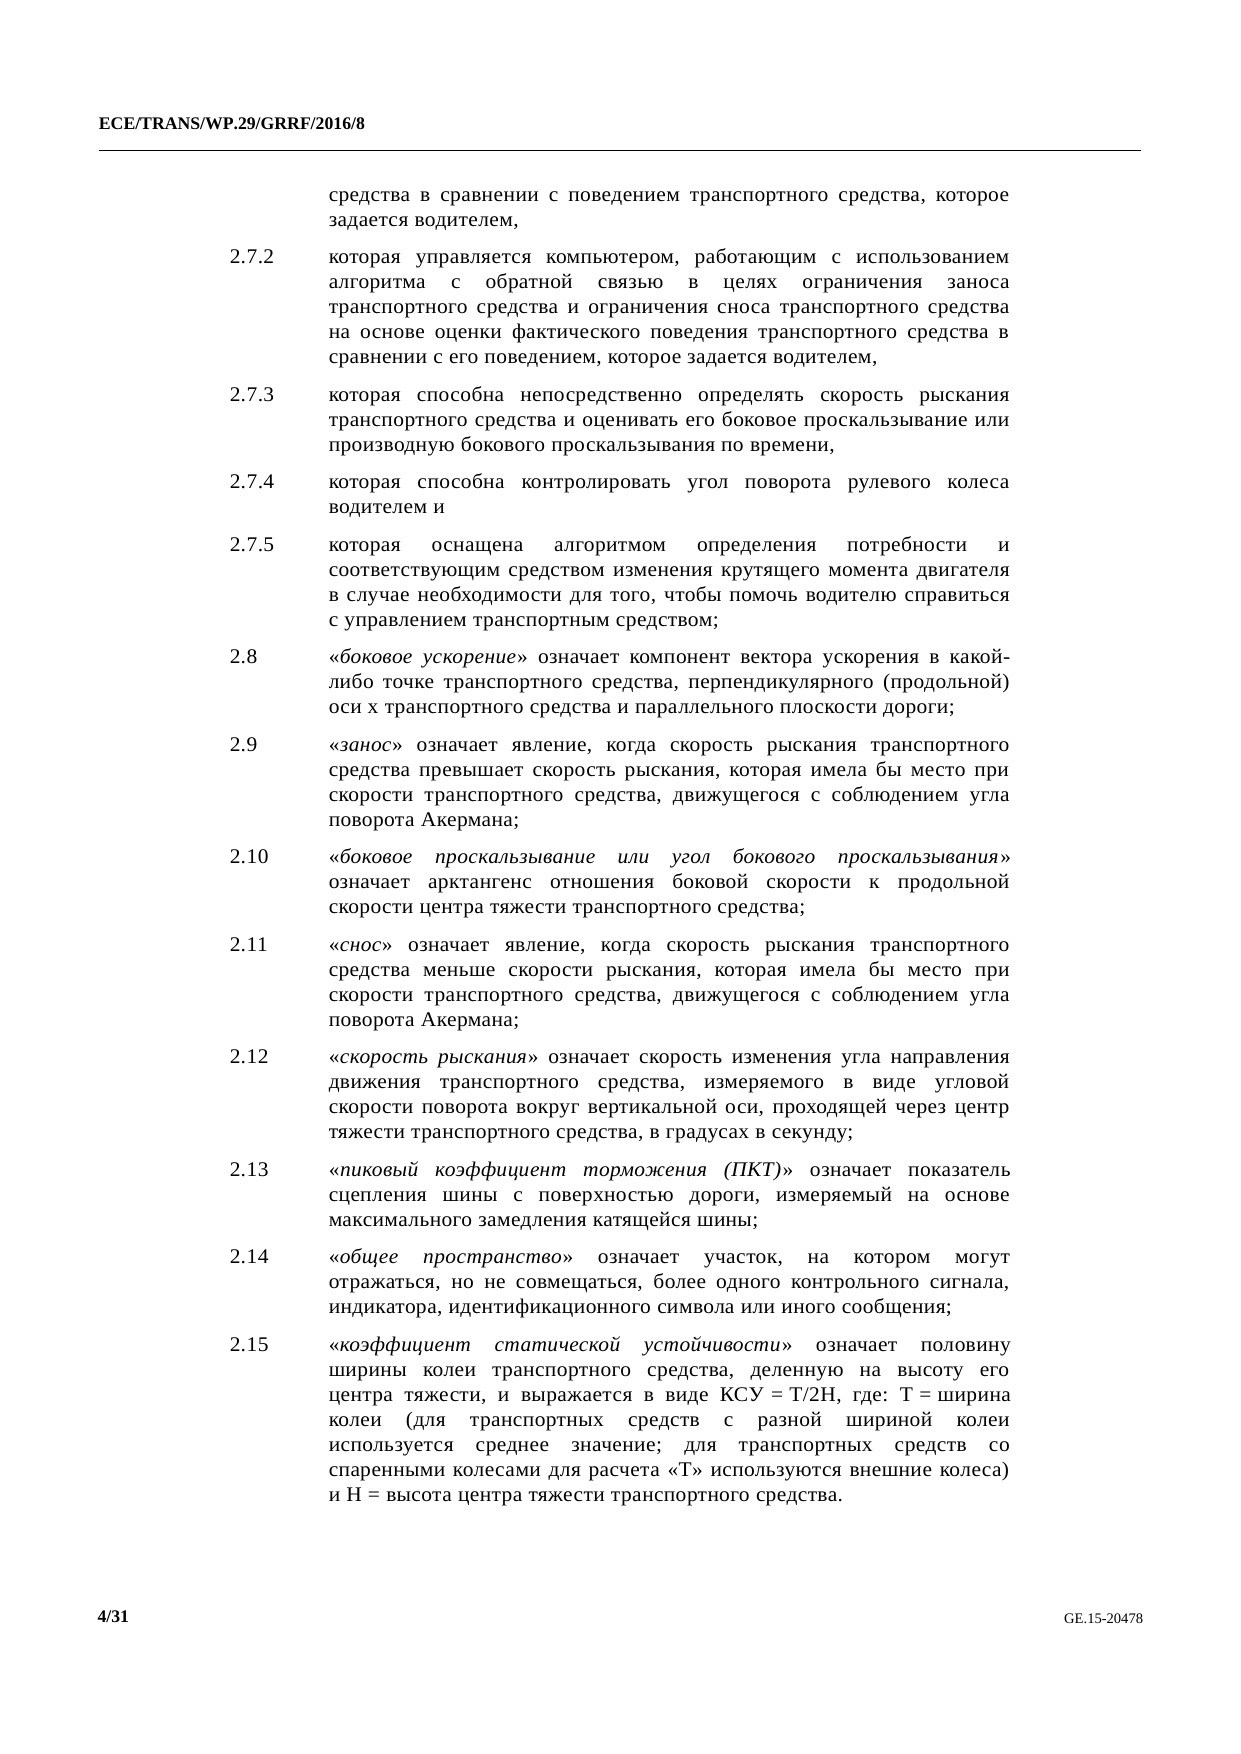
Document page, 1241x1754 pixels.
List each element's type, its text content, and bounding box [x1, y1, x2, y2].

text 2.9 «занос» означает явление, когда скорость рыскания транспортного средства превышает скорость рыскания, которая имела бы место при скорости транспортного средства, движущегося с соблюдением угла поворота Акермана; [229, 731, 1011, 831]
text 2.13 «пиковый коэффициент торможения (ПКТ)» означает показатель сцепления шины с поверхностью дороги, измеряемый на основе максимального замедления катящейся шины; [229, 1156, 1011, 1231]
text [229, 181, 1011, 231]
text 2.7.4 которая способна контролировать угол поворота рулевого колеса водителем и [229, 469, 1011, 519]
text 2.14 «общее пространство» означает участок, на котором могут отражаться, но не совмещаться, более одного контрольного сигнала, индикатора, идентификационного символа или иного сообщения; [229, 1244, 1011, 1319]
text 2.15 «коэффициент статической устойчивости» означает половину ширины колеи транспортного средства, деленную на высоту его центра тяжести, и выражается в виде КСУ = T/2H, где: T = ширина колеи (для транспортных средств с разной шириной колеи используется среднее значение; для транспортных средств со спаренными колесами для расчета «T» используются внешние колеса) и H = высота центра тяжести транспортного средства. [229, 1331, 1011, 1506]
text 2.10 «боковое проскальзывание или угол бокового проскальзывания» означает арктангенс отношения боковой скорости к продольной скорости центра тяжести транспортного средства; [229, 844, 1011, 919]
text 2.11 «снос» означает явление, когда скорость рыскания транспортного средства меньше скорости рыскания, которая имела бы место при скорости транспортного средства, движущегося с соблюдением угла поворота Акермана; [229, 931, 1011, 1031]
text 2.7.2 которая управляется компьютером, работающим с использованием алгоритма с обратной связью в целях ограничения заноса транспортного средства и ограничения сноса транспортного средства на основе оценки фактического поведения транспортного средства в сравнении с его поведением, которое задается водителем, [229, 244, 1011, 369]
text 2.7.3 которая способна непосредственно определять скорость рыскания транспортного средства и оценивать его боковое проскальзывание или производную бокового проскальзывания по времени, [229, 381, 1011, 456]
text 2.8 «боковое ускорение» означает компонент вектора ускорения в какой-либо точке транспортного средства, перпендикулярного (продольной) оси х транспортного средства и параллельного плоскости дороги; [229, 644, 1011, 719]
text 2.7.5 которая оснащена алгоритмом определения потребности и соответствующим средством изменения крутящего момента двигателя в случае необходимости для того, чтобы помочь водителю справиться с управлением транспортным средством; [229, 531, 1011, 631]
text 2.12 «скорость рыскания» означает скорость изменения угла направления движения транспортного средства, измеряемого в виде угловой скорости поворота вокруг вертикальной оси, проходящей через центр тяжести транспортного средства, в градусах в секунду; [229, 1044, 1011, 1144]
